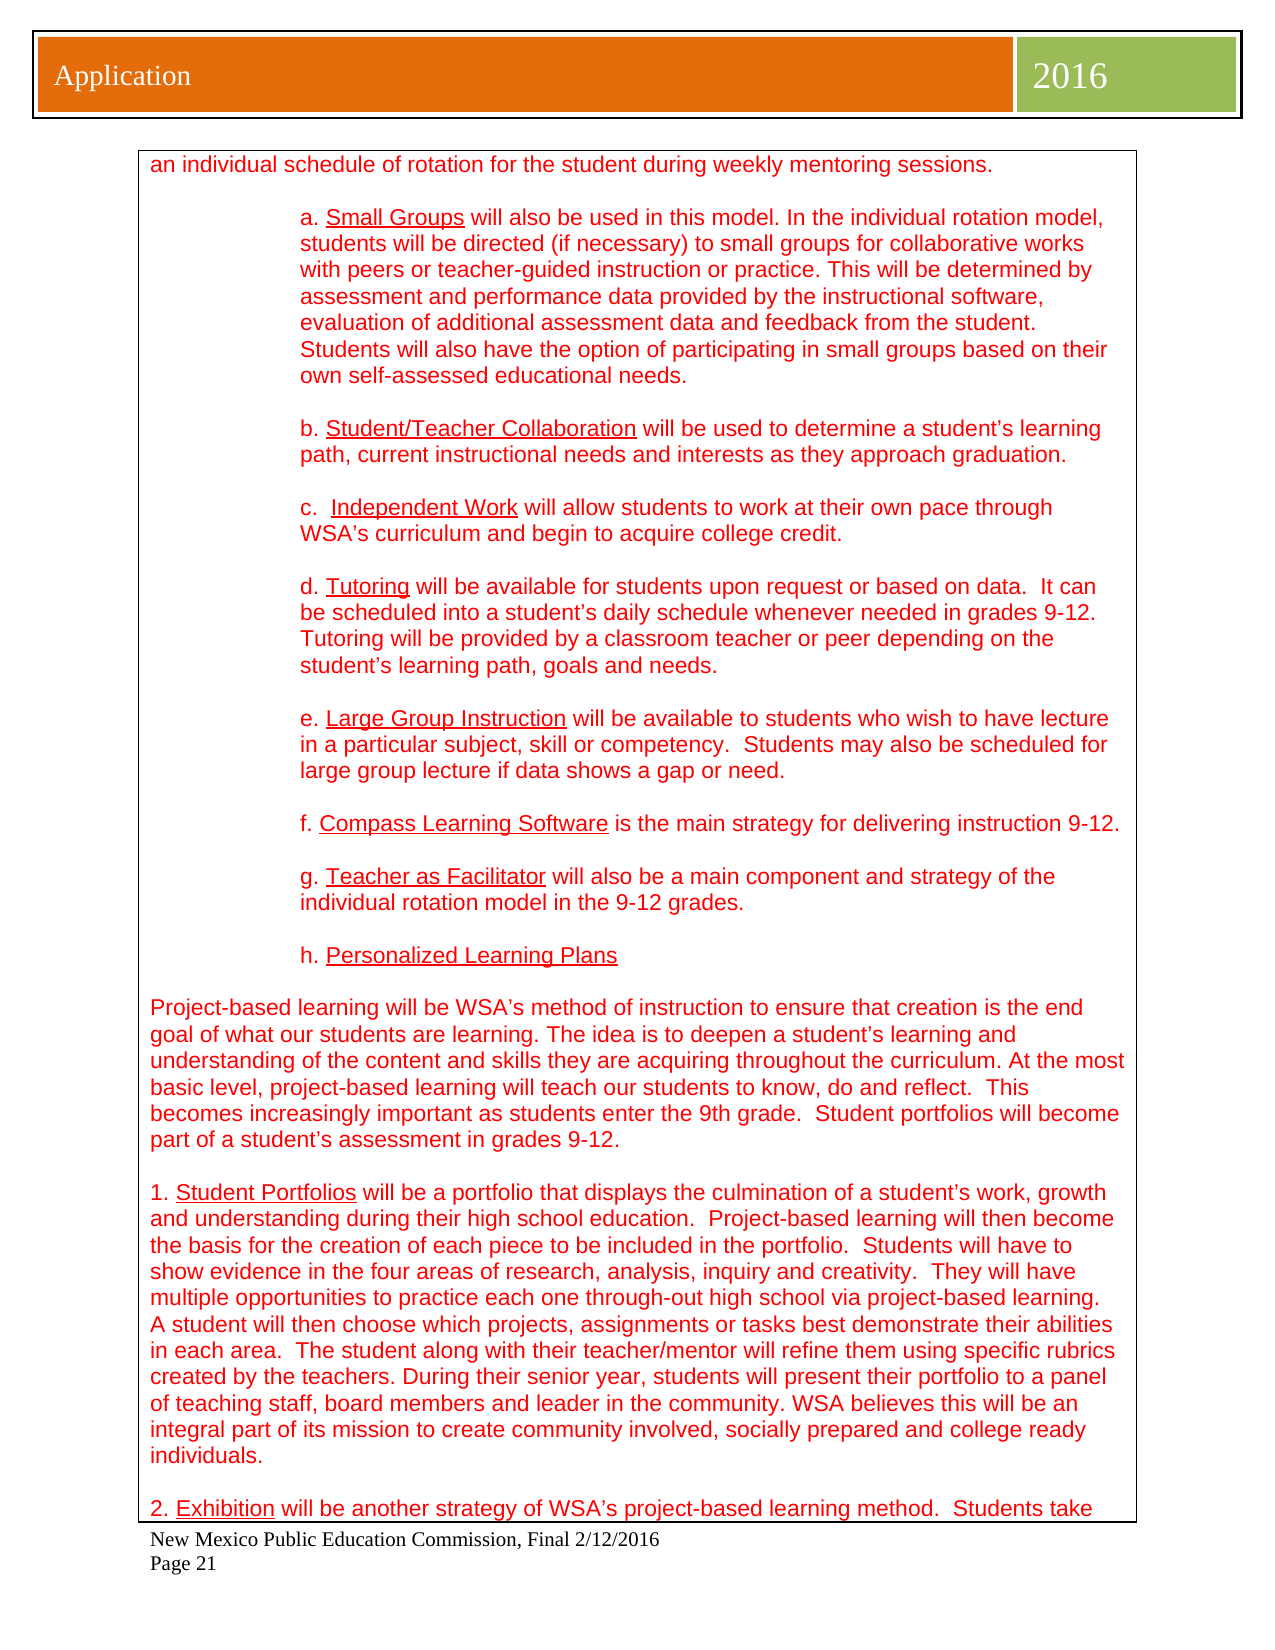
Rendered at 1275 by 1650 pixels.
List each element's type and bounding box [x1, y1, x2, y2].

table_cell [139, 151, 1136, 1521]
